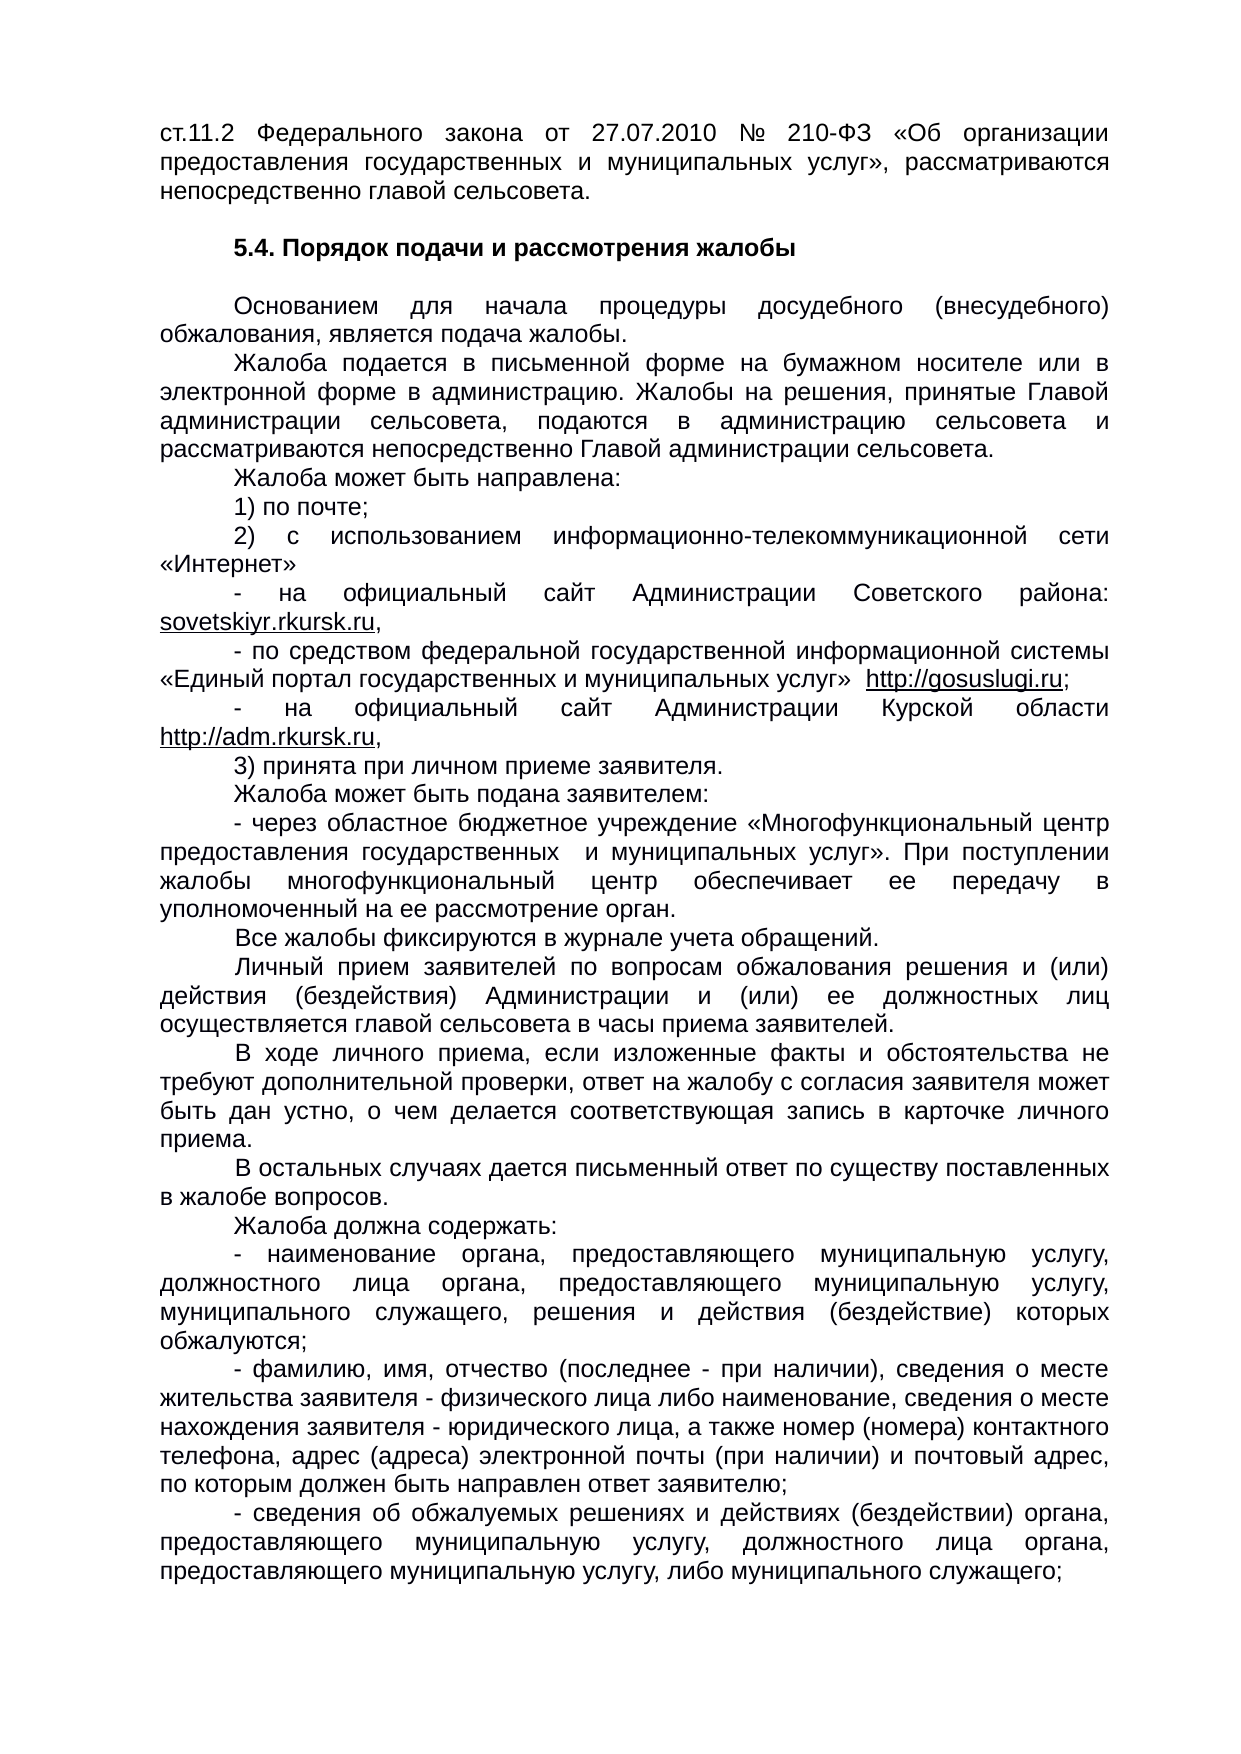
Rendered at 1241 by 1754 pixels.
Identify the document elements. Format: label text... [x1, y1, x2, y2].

text - по средством федеральной государственной информационной системы «Единый портал государственных и муниципальных услуг» http://gosuslugi.ru; [159, 636, 1110, 693]
text Жалоба может быть подана заявителем: [159, 779, 1110, 808]
text Личный прием заявителей по вопросам обжалования решения и (или) действия (бездействия) Администрации и (или) ее должностных лиц осуществляется главой сельсовета в часы приема заявителей. [159, 952, 1110, 1038]
text Жалоба должна содержать: [159, 1211, 1110, 1239]
text - фамилию, имя, отчество (последнее - при наличии), сведения о месте жительства заявителя - физического лица либо наименование, сведения о месте нахождения заявителя - юридического лица, а также номер (номера) контактного телефона, адрес (адреса) электронной почты (при наличии) и почтовый адрес, по которым должен быть направлен ответ заявителю; [159, 1354, 1110, 1498]
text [159, 118, 1110, 204]
text Все жалобы фиксируются в журнале учета обращений. [159, 923, 1110, 952]
text 2) с использованием информационно-телекоммуникационной сети «Интернет» [159, 521, 1110, 578]
text 5.4. Порядок подачи и рассмотрения жалобы [159, 233, 1110, 262]
text Жалоба подается в письменной форме на бумажном носителе или в электронной форме в администрацию. Жалобы на решения, принятые Главой администрации сельсовета, подаются в администрацию сельсовета и рассматриваются непосредственно Главой администрации сельсовета. [159, 348, 1110, 463]
text Основанием для начала процедуры досудебного (внесудебного) обжалования, является подача жалобы. [159, 291, 1110, 348]
text - через областное бюджетное учреждение «Многофункциональный центр предоставления государственных и муниципальных услуг». При поступлении жалобы многофункциональный центр обеспечивает ее передачу в уполномоченный на ее рассмотрение орган. [159, 808, 1110, 923]
text - сведения об обжалуемых решениях и действиях (бездействии) органа, предоставляющего муниципальную услугу, должностного лица органа, предоставляющего муниципальную услугу, либо муниципального служащего; [159, 1498, 1110, 1584]
text В ходе личного приема, если изложенные факты и обстоятельства не требуют дополнительной проверки, ответ на жалобу с согласия заявителя может быть дан устно, о чем делается соответствующая запись в карточке личного приема. [159, 1038, 1110, 1153]
text - наименование органа, предоставляющего муниципальную услугу, должностного лица органа, предоставляющего муниципальную услугу, муниципального служащего, решения и действия (бездействие) которых обжалуются; [159, 1239, 1110, 1354]
text 1) по почте; [159, 492, 1110, 521]
text Жалоба может быть направлена: [159, 463, 1110, 492]
text 3) принята при личном приеме заявителя. [159, 751, 1110, 779]
text - на официальный сайт Администрации Советского района: sovetskiyr.rkursk.ru, [159, 578, 1110, 636]
text - на официальный сайт Администрации Курской области http://adm.rkursk.ru, [159, 693, 1110, 751]
text В остальных случаях дается письменный ответ по существу поставленных в жалобе вопросов. [159, 1153, 1110, 1211]
